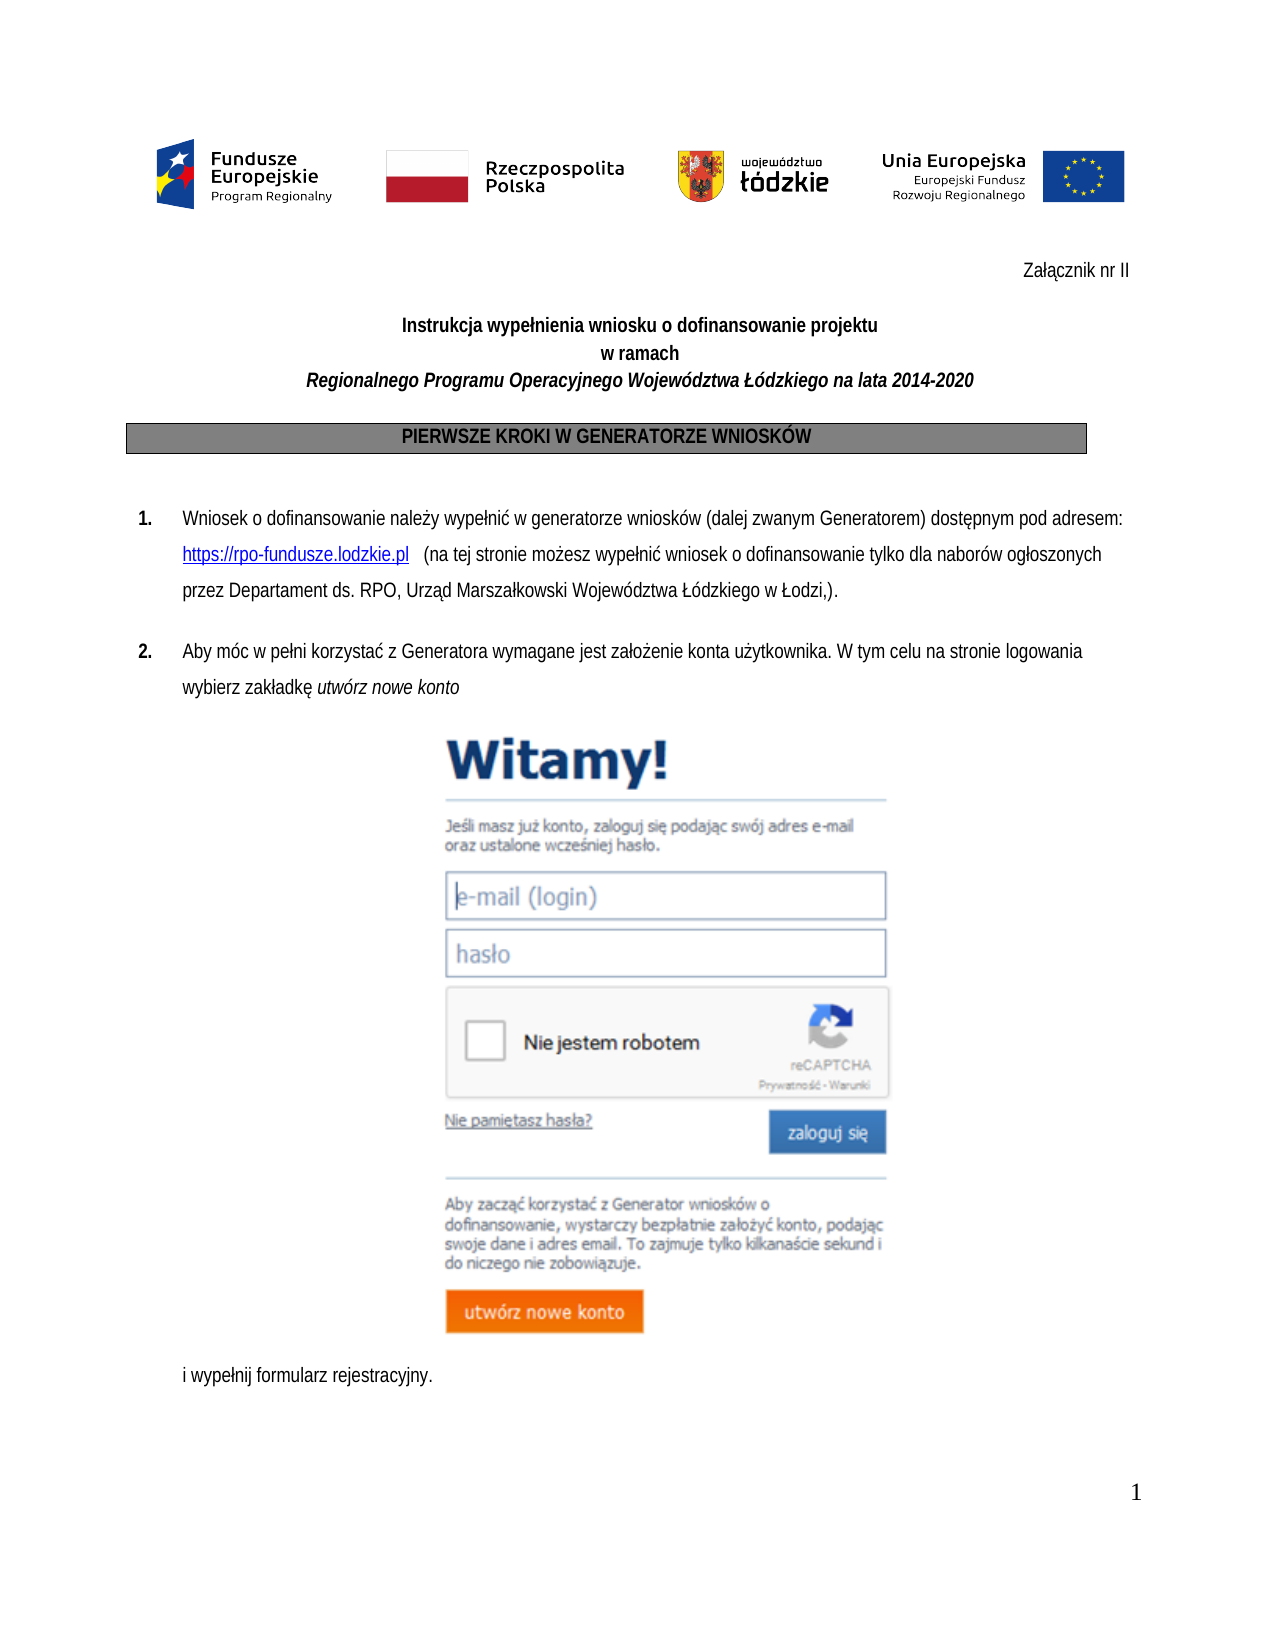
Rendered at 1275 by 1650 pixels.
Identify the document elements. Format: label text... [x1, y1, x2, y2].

list Aby móc w pełni korzystać z Generatora wymagane jest założenie konta użytkownika. W tym celu na stronie logowania wybierz zakładkę utwórz nowe konto [138, 639, 1142, 699]
text w ramach [138, 341, 1142, 365]
text Regionalnego Programu Operacyjnego Województwa Łódzkiego na lata 2014-2020 [138, 368, 1142, 392]
text Instrukcja wypełnienia wniosku o dofinansowanie projektu [138, 313, 1142, 337]
text i wypełnij formularz rejestracyjny. [182, 1363, 1142, 1387]
list Wniosek o dofinansowanie należy wypełnić w generatorze wniosków (dalej zwanym Generatorem) dostępnym pod adresem: https://rpo-fundusze.lodzkie.pl (na tej stronie możesz wypełnić wniosek o dofinansowanie tylko dla naborów ogłoszonych przez Departament ds. RPO, Urząd Marszałkowski Województwa Łódzkiego w Łodzi,). [138, 506, 1142, 602]
text Załącznik nr II [949, 258, 1142, 282]
picture [408, 710, 910, 1349]
picture [138, 121, 1143, 227]
table_header PIERWSZE KROKI W GENERATORZE WNIOSKÓW [127, 424, 1086, 453]
